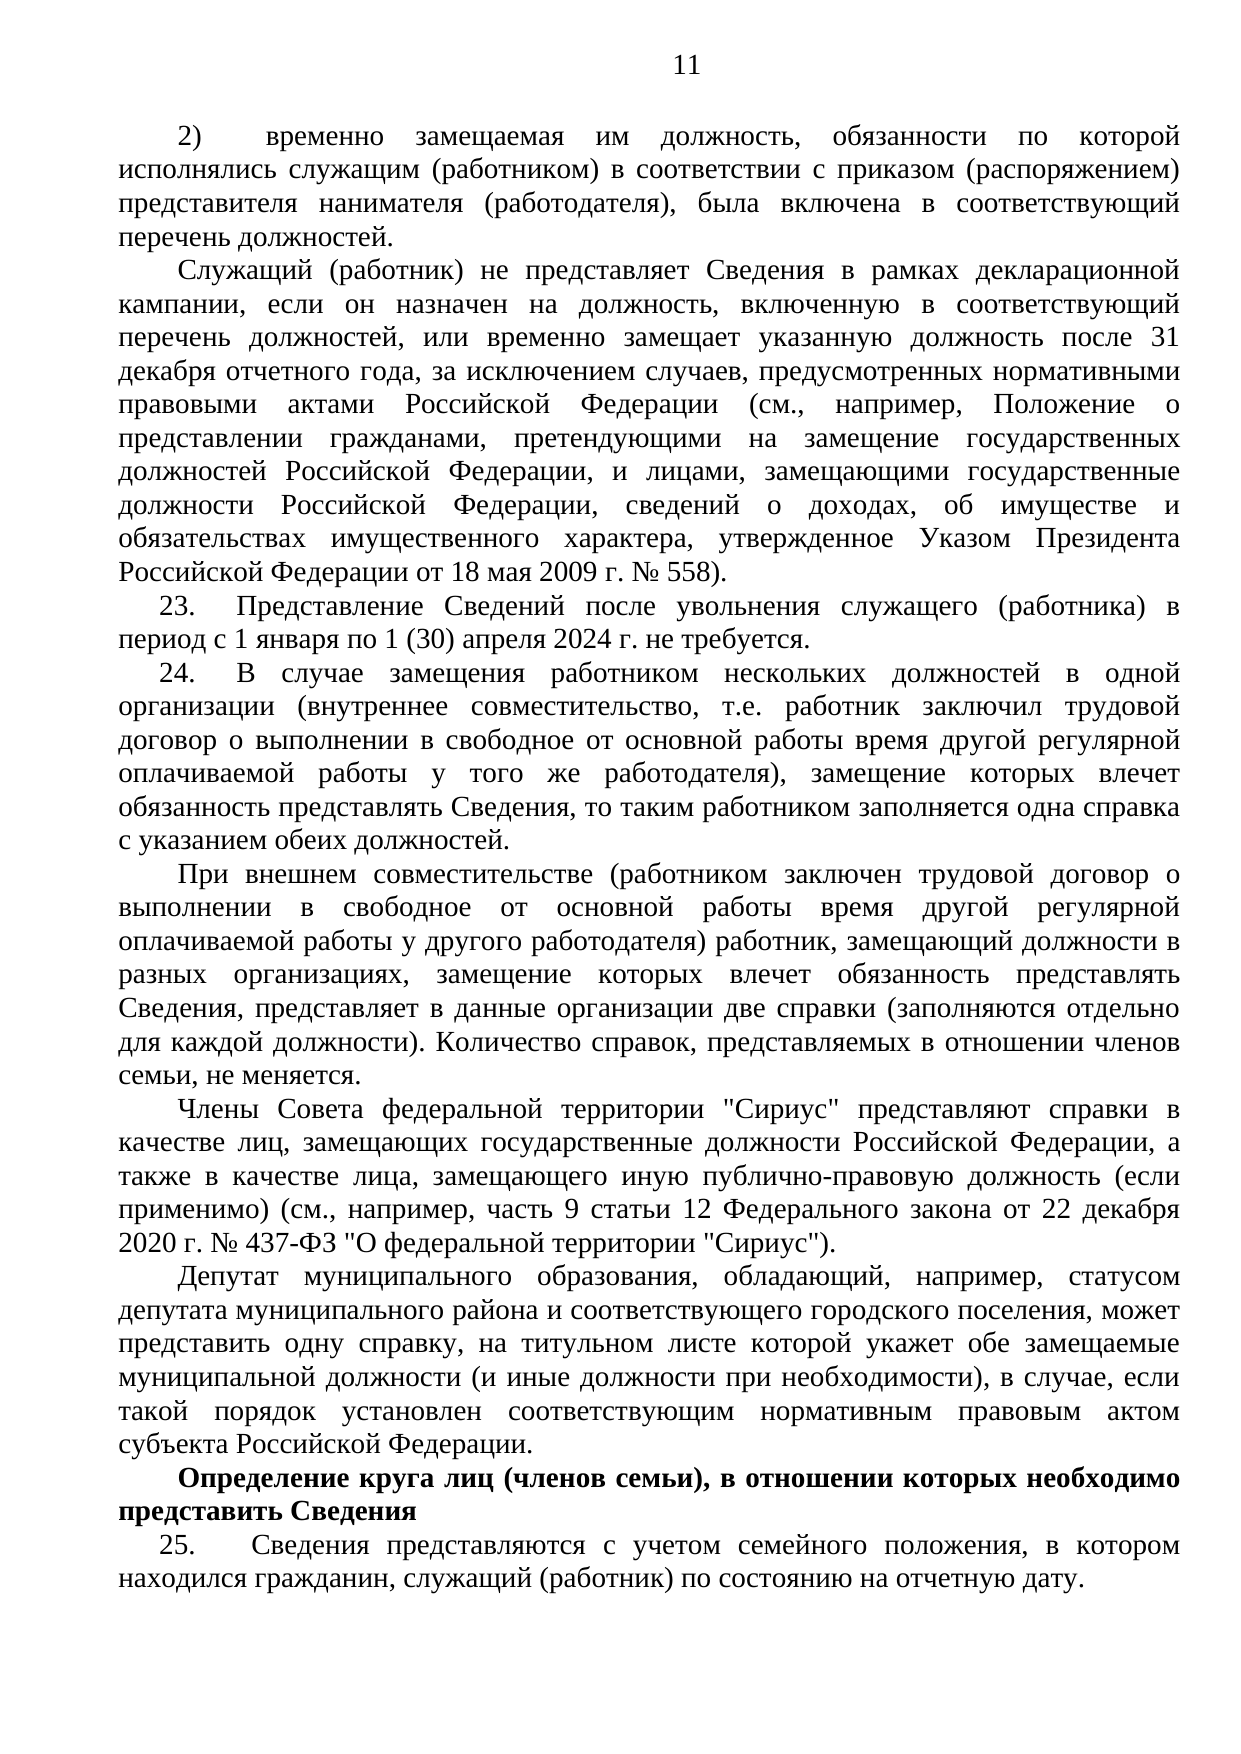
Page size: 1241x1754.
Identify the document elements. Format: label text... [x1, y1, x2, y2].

list В случае замещения работником нескольких должностей в одной организации (внутреннее совместительство, т.е. работник заключил трудовой договор о выполнении в свободное от основной работы время другой регулярной оплачиваемой работы у того же работодателя), замещение которых влечет обязанность представлять Сведения, то таким работником заполняется одна справка с указанием обеих должностей. [118, 655, 1181, 856]
list Сведения представляются с учетом семейного положения, в котором находился гражданин, служащий (работник) по состоянию на отчетную дату. [118, 1527, 1181, 1594]
text При внешнем совместительстве (работником заключен трудовой договор о выполнении в свободное от основной работы время другой регулярной оплачиваемой работы у другого работодателя) работник, замещающий должности в разных организациях, замещение которых влечет обязанность представлять Сведения, представляет в данные организации две справки (заполняются отдельно для каждой должности). Количество справок, представляемых в отношении членов семьи, не меняется. [118, 856, 1181, 1091]
text Определение круга лиц (членов семьи), в отношении которых необходимо представить Сведения [118, 1460, 1181, 1527]
list Служащий (работник) не представляет Сведения в рамках декларационной кампании, если он назначен на должность, включенную в соответствующий перечень должностей, или временно замещает указанную должность после 31 декабря отчетного года, за исключением случаев, предусмотренных нормативными правовыми актами Российской Федерации (см., например, Положение о представлении гражданами, претендующими на замещение государственных должностей Российской Федерации, и лицами, замещающими государственные должности Российской Федерации, сведений о доходах, об имуществе и обязательствах имущественного характера, утвержденное Указом Президента Российской Федерации от 18 мая 2009 г. № 558). [118, 252, 1181, 588]
list временно замещаемая им должность, обязанности по которой исполнялись служащим (работником) в соответствии с приказом (распоряжением) представителя нанимателя (работодателя), была включена в соответствующий перечень должностей. [118, 118, 1181, 252]
text Члены Совета федеральной территории "Сириус" представляют справки в качестве лиц, замещающих государственные должности Российской Федерации, а также в качестве лица, замещающего иную публично-правовую должность (если применимо) (см., например, часть 9 статьи 12 Федерального закона от 22 декабря 2020 г. № 437-ФЗ "О федеральной территории "Сириус"). [118, 1091, 1181, 1258]
text Депутат муниципального образования, обладающий, например, статусом депутата муниципального района и соответствующего городского поселения, может представить одну справку, на титульном листе которой укажет обе замещаемые муниципальной должности (и иные должности при необходимости), в случае, если такой порядок установлен соответствующим нормативным правовым актом субъекта Российской Федерации. [118, 1258, 1181, 1460]
list Представление Сведений после увольнения служащего (работника) в период с 1 января по 1 (30) апреля 2024 г. не требуется. [118, 588, 1181, 655]
